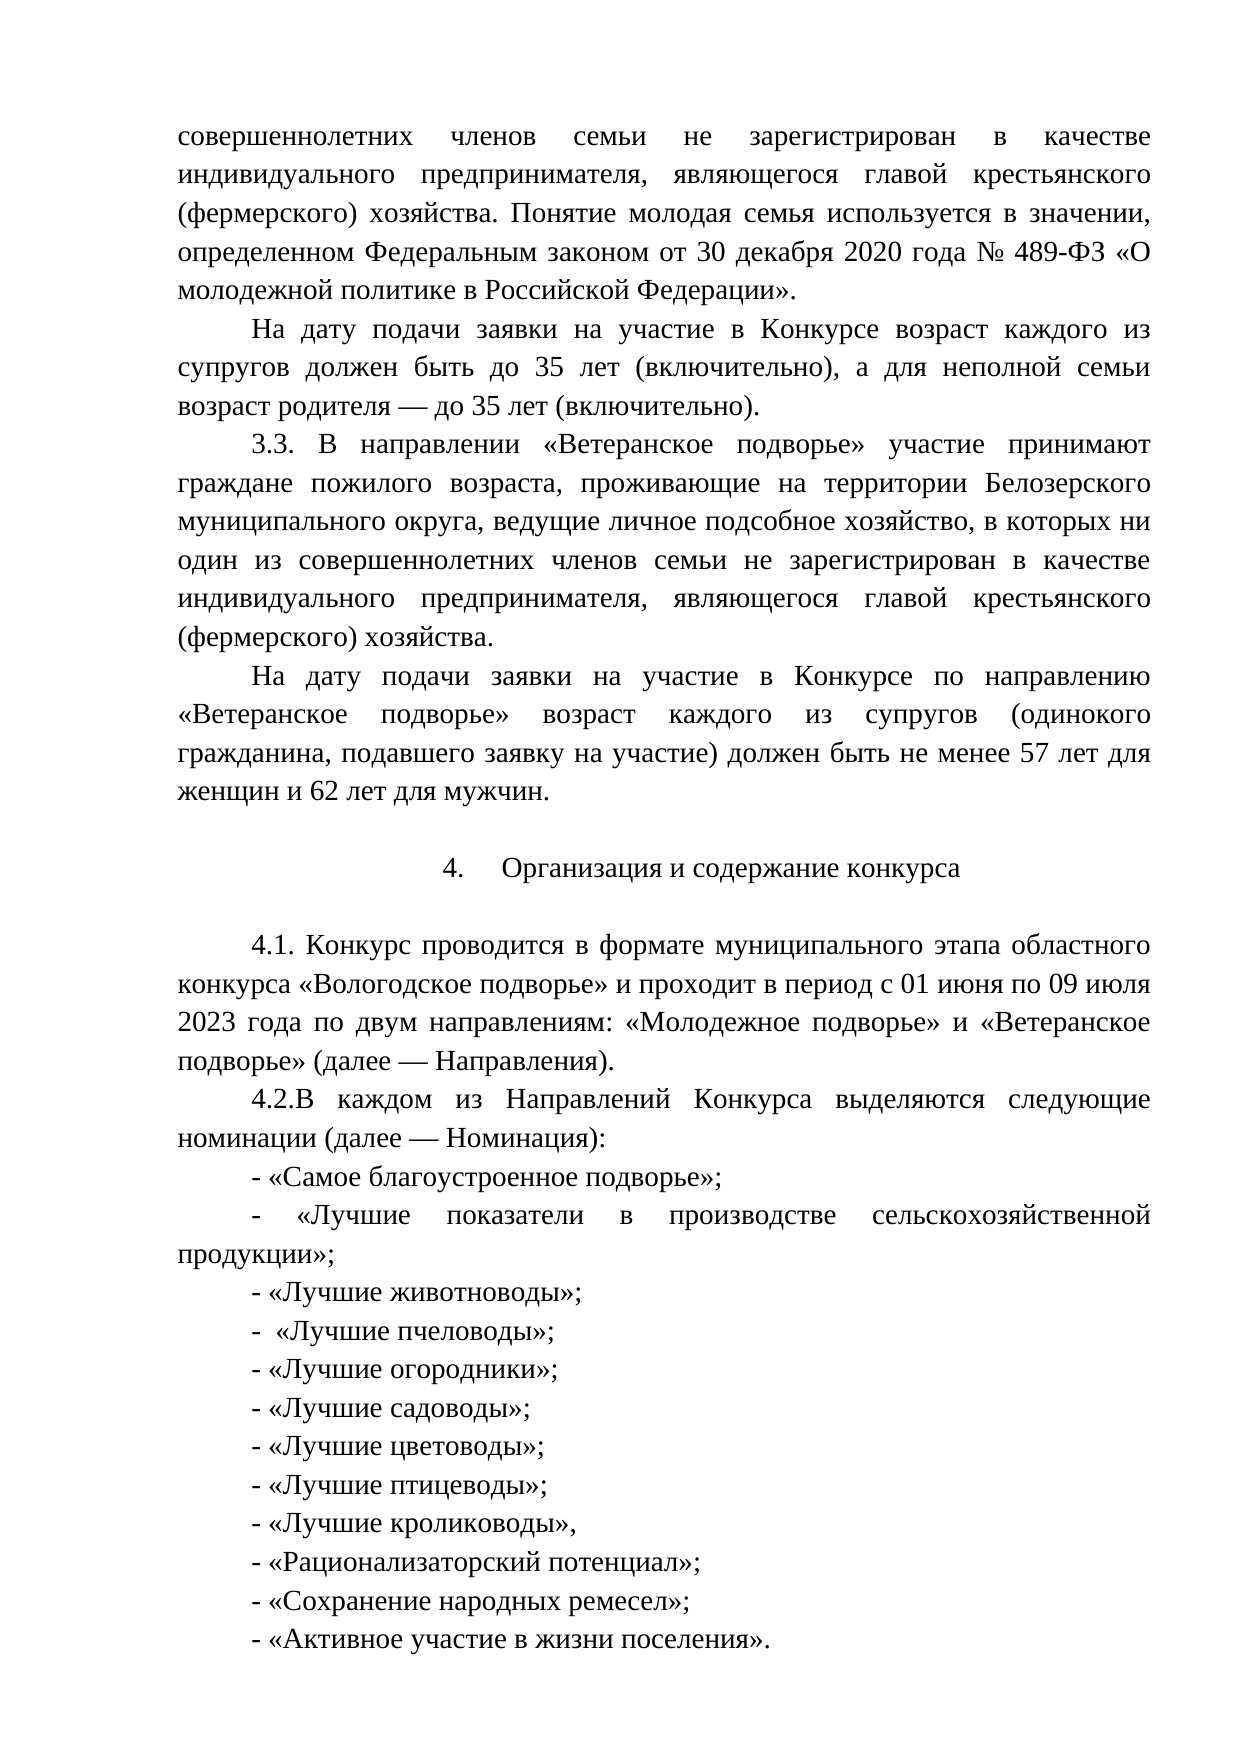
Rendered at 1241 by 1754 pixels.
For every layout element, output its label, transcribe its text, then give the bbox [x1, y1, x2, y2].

text - «Лучшие кролиководы», [177, 1506, 1152, 1539]
text - «Лучшие цветоводы»; [177, 1428, 1152, 1462]
text - «Лучшие животноводы»; [177, 1274, 1152, 1308]
text - «Самое благоустроенное подворье»; [177, 1159, 1152, 1192]
text 4.1. Конкурс проводится в формате муниципального этапа областного конкурса «Вологодское подворье» и проходит в период с 01 июня по 09 июля 2023 года по двум направлениям: «Молодежное подворье» и «Ветеранское подворье» (далее — Направления). [177, 927, 1152, 1077]
text - «Рационализаторский потенциал»; [177, 1544, 1152, 1578]
text - «Лучшие показатели в производстве сельскохозяйственной продукции»; [177, 1197, 1152, 1269]
text 3.3. В направлении «Ветеранское подворье» участие принимают граждане пожилого возраста, проживающие на территории Белозерского муниципального округа, ведущие личное подсобное хозяйство, в которых ни один из совершеннолетних членов семьи не зарегистрирован в качестве индивидуального предпринимателя, являющегося главой крестьянского (фермерского) хозяйства. [177, 426, 1152, 653]
text - «Лучшие пчеловоды»; [177, 1313, 1152, 1346]
text 4.2.В каждом из Направлений Конкурса выделяются следующие номинации (далее — Номинация): [177, 1082, 1152, 1154]
text - «Активное участие в жизни поселения». [177, 1621, 1152, 1655]
text - «Сохранение народных ремесел»; [177, 1583, 1152, 1616]
text На дату подачи заявки на участие в Конкурсе по направлению «Ветеранское подворье» возраст каждого из супругов (одинокого гражданина, подавшего заявку на участие) должен быть не менее 57 лет для женщин и 62 лет для мужчин. [177, 658, 1152, 807]
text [177, 118, 1152, 306]
text - «Лучшие птицеводы»; [177, 1467, 1152, 1501]
text 4. Организация и содержание конкурса [177, 850, 1152, 884]
text - «Лучшие садоводы»; [177, 1390, 1152, 1423]
text - «Лучшие огородники»; [177, 1351, 1152, 1385]
text На дату подачи заявки на участие в Конкурсе возраст каждого из супругов должен быть до 35 лет (включительно), а для неполной семьи возраст родителя — до 35 лет (включительно). [177, 311, 1152, 421]
